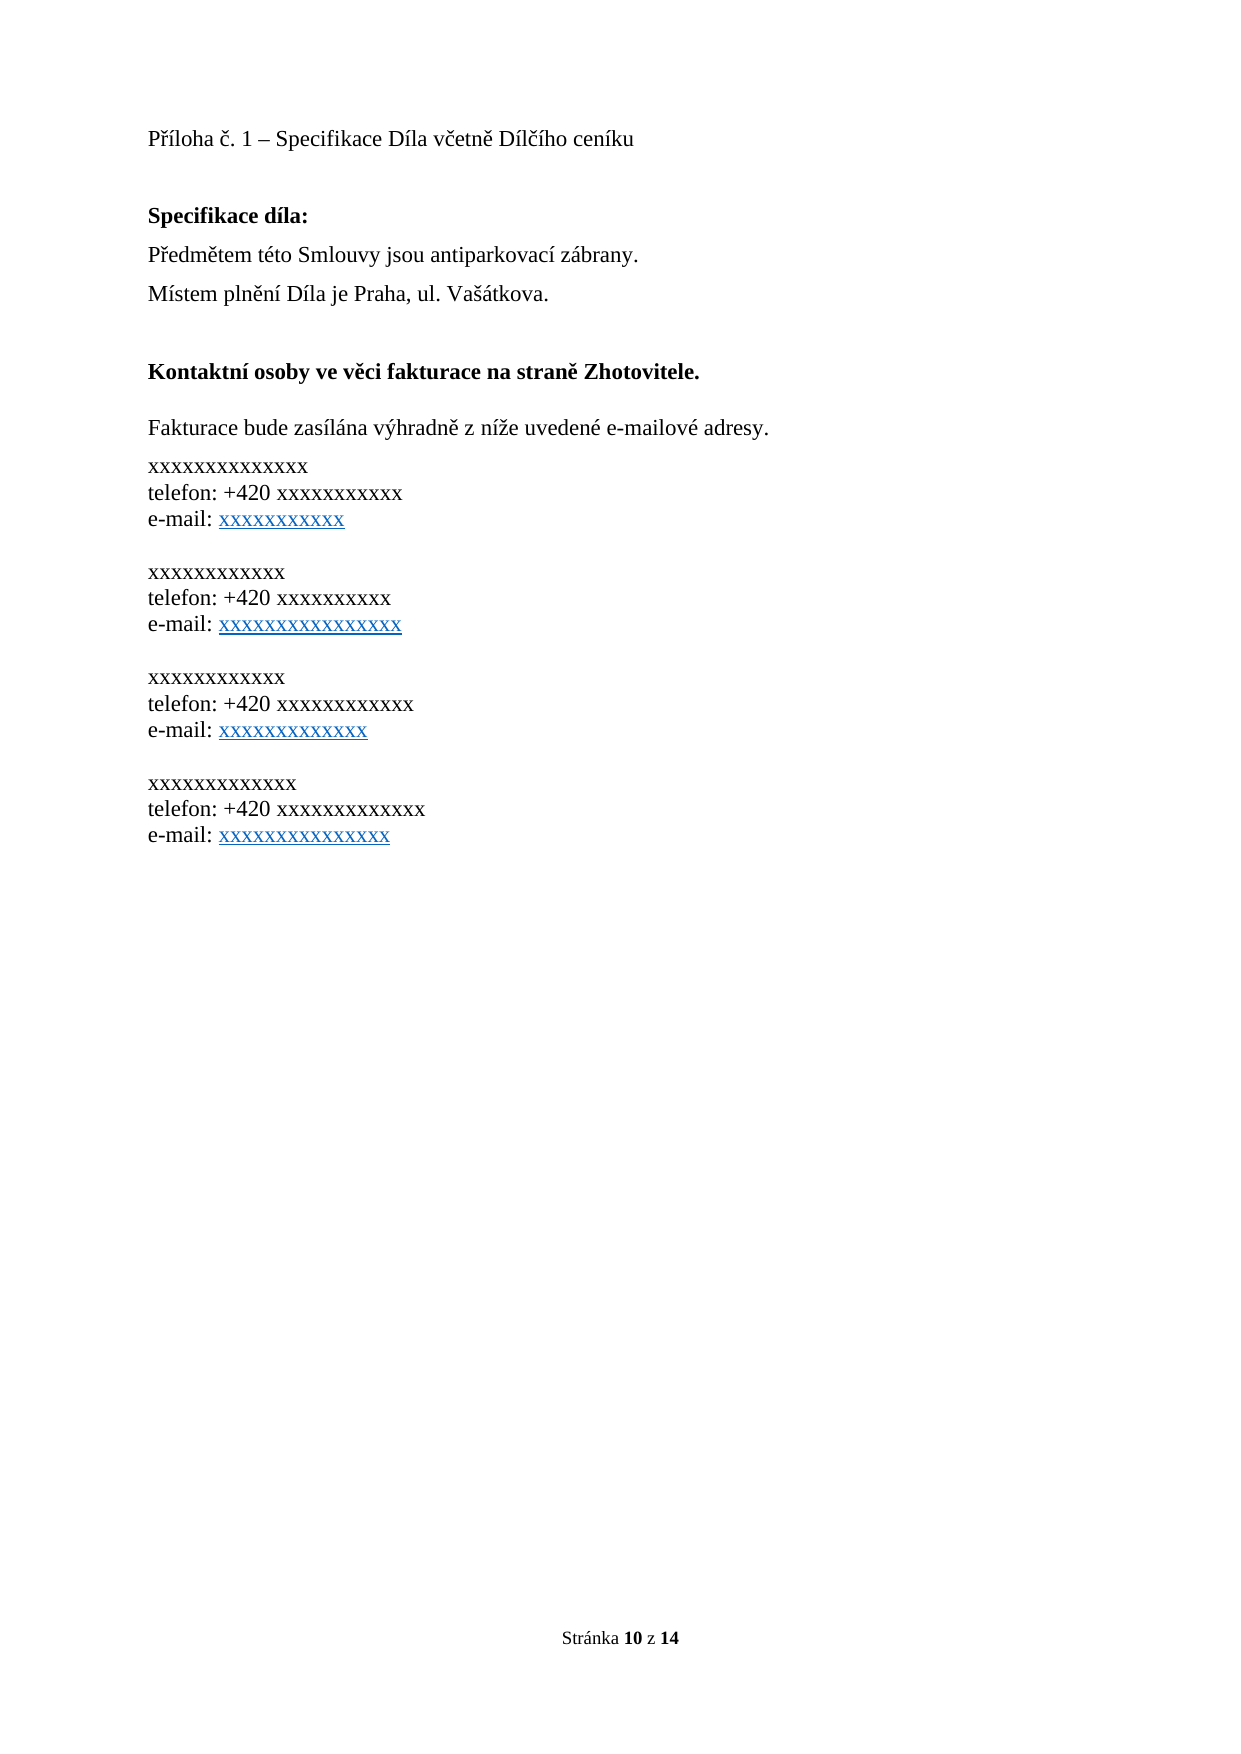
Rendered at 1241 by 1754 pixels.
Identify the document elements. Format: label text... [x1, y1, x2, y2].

text e-mail: xxxxxxxxxxx [148, 505, 1092, 531]
text telefon: +420 xxxxxxxxxxxxx [148, 795, 1092, 821]
text xxxxxxxxxxxx [148, 663, 1092, 689]
text e-mail: xxxxxxxxxxxxx [148, 716, 1092, 742]
text e-mail: xxxxxxxxxxxxxxxx [148, 611, 1092, 637]
text xxxxxxxxxxxxx [148, 769, 1092, 795]
text Předmětem této Smlouvy jsou antiparkovací zábrany. [148, 241, 1092, 268]
text Příloha č. 1 – Specifikace Díla včetně Dílčího ceníku [148, 125, 1092, 151]
text xxxxxxxxxxxx [148, 558, 1092, 584]
text Kontaktní osoby ve věci fakturace na straně Zhotovitele. [148, 358, 1092, 384]
text telefon: +420 xxxxxxxxxx [148, 584, 1092, 611]
text xxxxxxxxxxxxxx [148, 452, 1092, 479]
text Fakturace bude zasílána výhradně z níže uvedené e-mailové adresy. [148, 413, 1092, 440]
text telefon: +420 xxxxxxxxxxxx [148, 689, 1092, 716]
text telefon: +420 xxxxxxxxxxx [148, 479, 1092, 505]
text e-mail: xxxxxxxxxxxxxxx [148, 821, 1092, 848]
text Místem plnění Díla je Praha, ul. Vašátkova. [148, 280, 1092, 307]
text Specifikace díla: [148, 203, 1092, 229]
